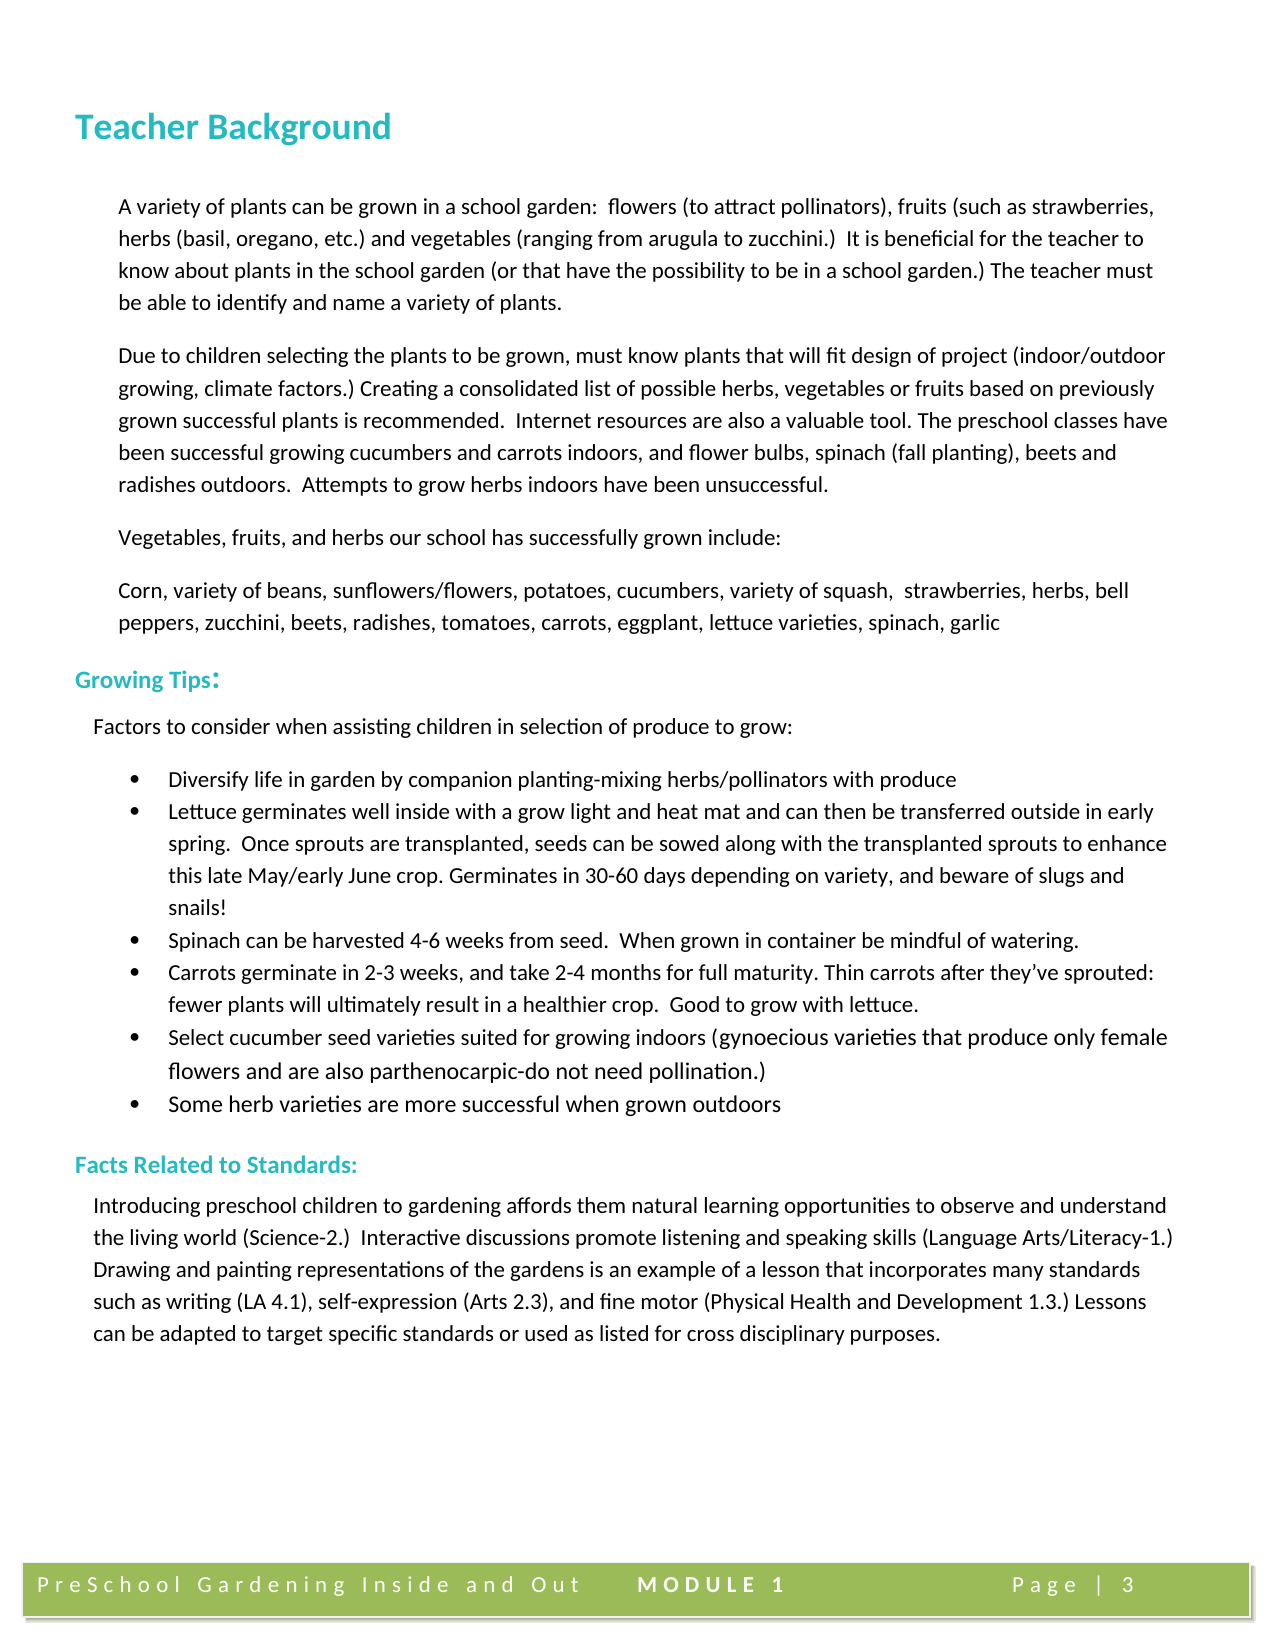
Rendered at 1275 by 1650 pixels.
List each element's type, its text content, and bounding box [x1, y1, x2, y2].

text Growing Tips: [75, 656, 1200, 697]
text Facts Related to Standards: [75, 1150, 1200, 1180]
text Teacher Background [75, 103, 1200, 181]
